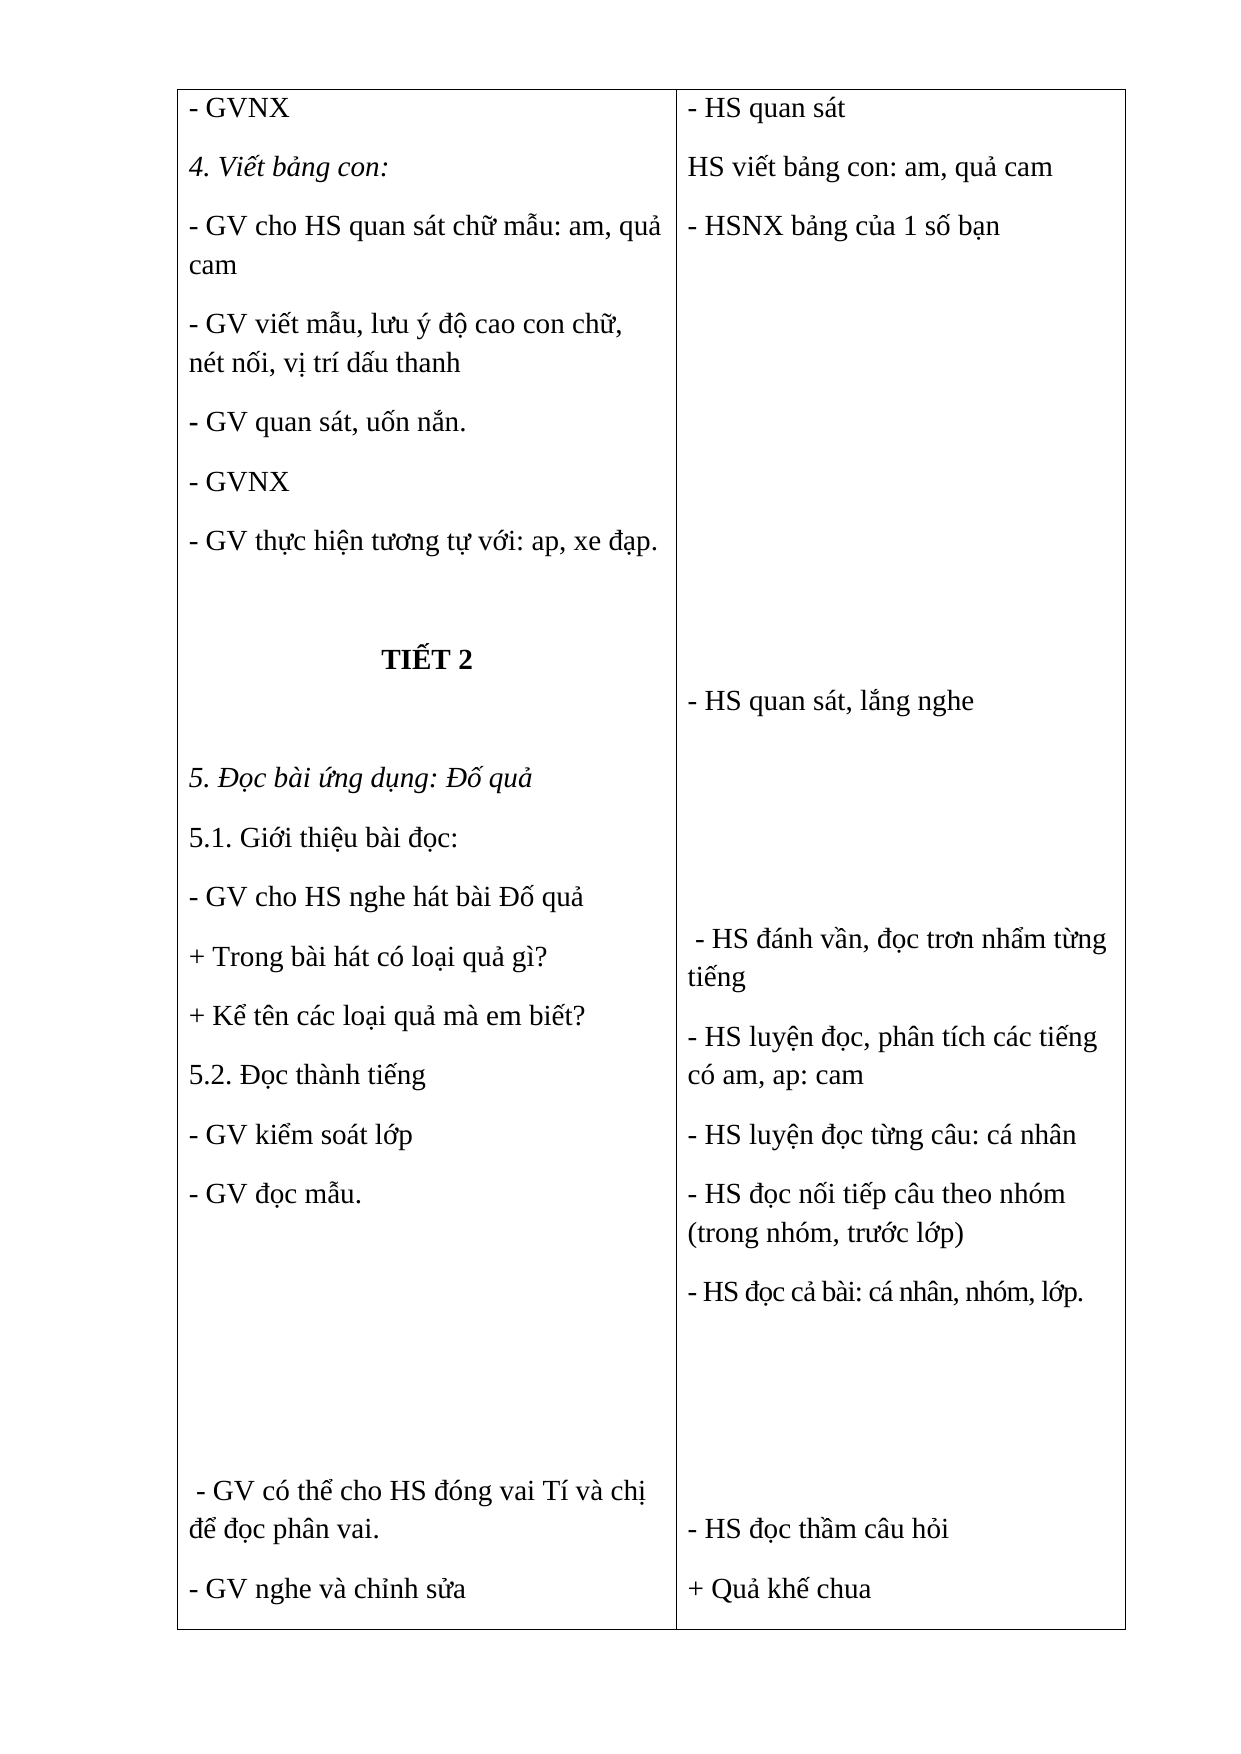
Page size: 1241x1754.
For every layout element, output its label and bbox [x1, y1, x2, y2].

table_cell [677, 90, 1125, 1629]
table_cell [178, 90, 676, 1629]
